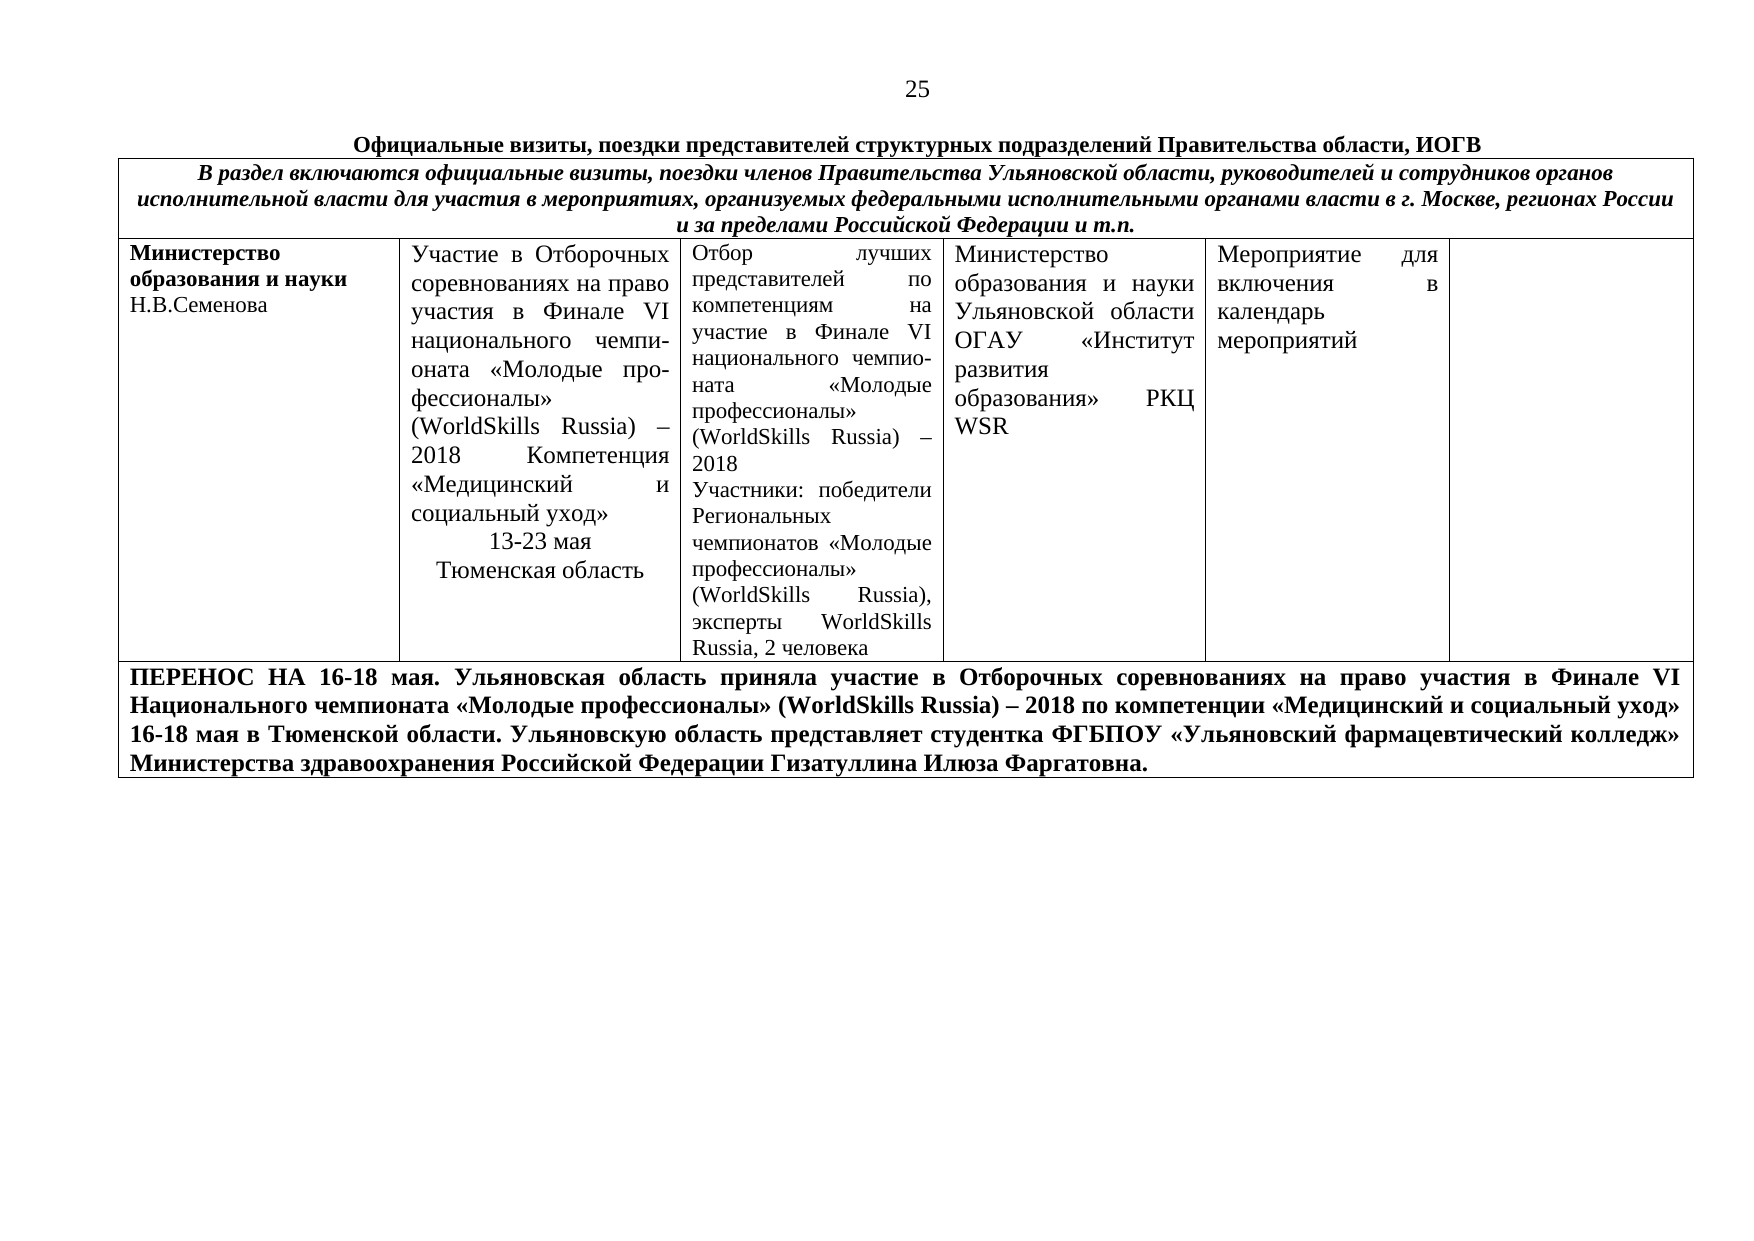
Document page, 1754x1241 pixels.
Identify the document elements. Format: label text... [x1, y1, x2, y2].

table_cell Министерство образования и науки Н.В.Семенова [119, 239, 399, 661]
table_cell Отбор лучших представителей по компетенциям на участие в Финале VI национального чемпио-ната «Молодые профессионалы» (WorldSkills Russia) – 2018 Участники: победители Региональных чемпионатов «Молодые профессионалы» (WorldSkills Russia), эксперты WorldSkills Russia, 2 человека [681, 239, 943, 661]
table_cell [1450, 239, 1693, 661]
table_header В раздел включаются официальные визиты, поездки членов Правительства Ульяновской области, руководителей и сотрудников органов исполнительной власти для участия в мероприятиях, организуемых федеральными исполнительными органами власти в г. Москве, регионах России и за пределами Российской Федерации и т.п. [119, 159, 1693, 238]
table_cell Министерство образования и науки Ульяновской области ОГАУ «Институт развития образования» РКЦ WSR [944, 239, 1205, 661]
table_cell Участие в Отборочных соревнованиях на право участия в Финале VI национального чемпи-оната «Молодые про-фессионалы» (WorldSkills Russia) – 2018 Компетенция «Медицинский и социальный уход» 13-23 мая Тюменская область [400, 239, 680, 661]
table_cell Мероприятие для включения в календарь мероприятий [1206, 239, 1449, 661]
table_cell ПЕРЕНОС НА 16-18 мая. Ульяновская область приняла участие в Отборочных соревнованиях на право участия в Финале VI Национального чемпионата «Молодые профессионалы» (WorldSkills Russia) – 2018 по компетенции «Медицинский и социальный уход» 16-18 мая в Тюменской области. Ульяновскую область представляет студентка ФГБПОУ «Ульяновский фармацевтический колледж» Министерства здравоохранения Российской Федерации Гизатуллина Илюза Фаргатовна. [119, 662, 1693, 777]
text Официальные визиты, поездки представителей структурных подразделений Правительства области, ИОГВ [118, 131, 1716, 158]
